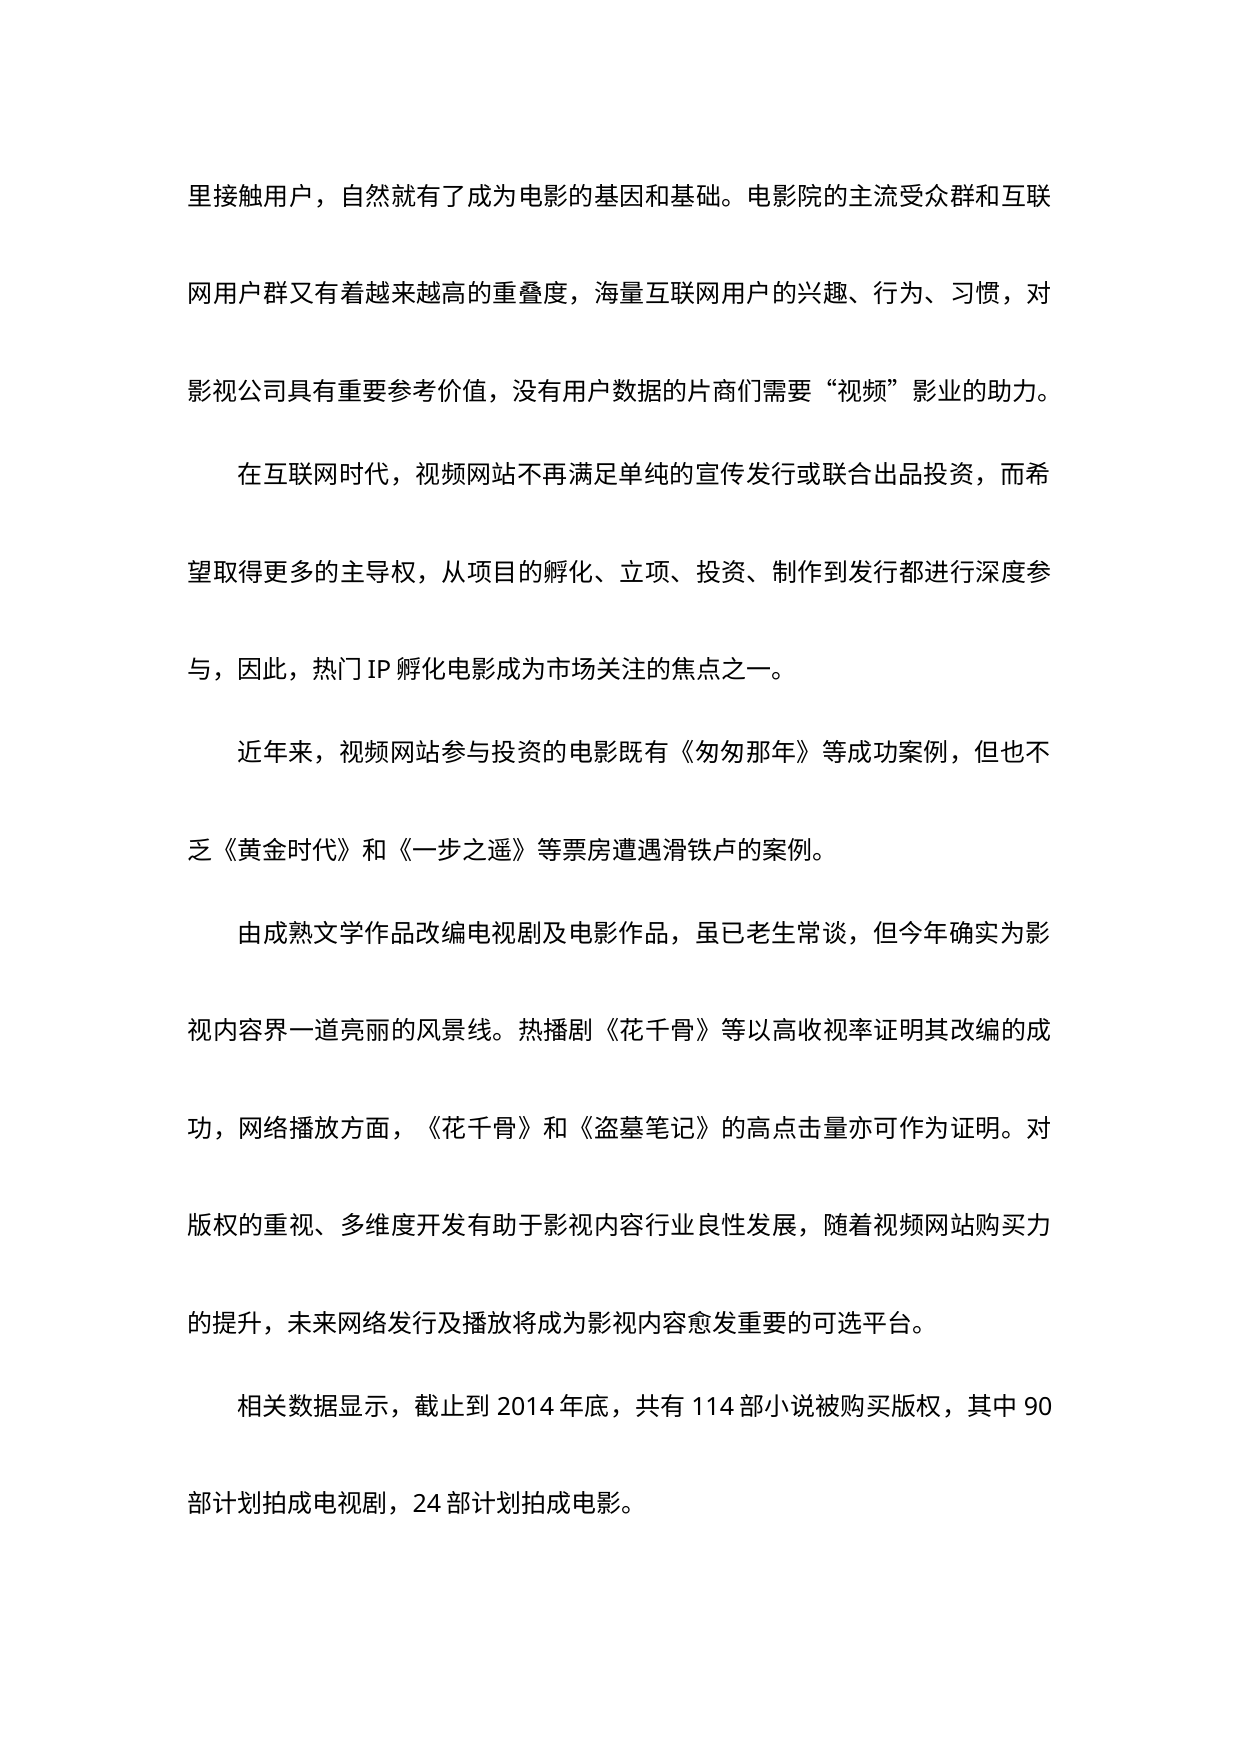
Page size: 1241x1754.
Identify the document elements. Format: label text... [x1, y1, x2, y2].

text 由成熟文学作品改编电视剧及电影作品，虽已老生常谈，但今年确实为影视内容界一道亮丽的风景线。热播剧《花千骨》等以高收视率证明其改编的成功，网络播放方面，《花千骨》和《盗墓笔记》的高点击量亦可作为证明。对版权的重视、多维度开发有助于影视内容行业良性发展，随着视频网站购买力的提升，未来网络发行及播放将成为影视内容愈发重要的可选平台。 [187, 899, 1053, 1354]
text 在互联网时代，视频网站不再满足单纯的宣传发行或联合出品投资，而希望取得更多的主导权，从项目的孵化、立项、投资、制作到发行都进行深度参与，因此，热门IP孵化电影成为市场关注的焦点之一。 [187, 440, 1053, 700]
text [187, 162, 1053, 422]
text 相关数据显示，截止到2014年底，共有114部小说被购买版权，其中90部计划拍成电视剧，24部计划拍成电影。 [187, 1372, 1053, 1534]
text 近年来，视频网站参与投资的电影既有《匆匆那年》等成功案例，但也不乏《黄金时代》和《一步之遥》等票房遭遇滑铁卢的案例。 [187, 718, 1053, 881]
